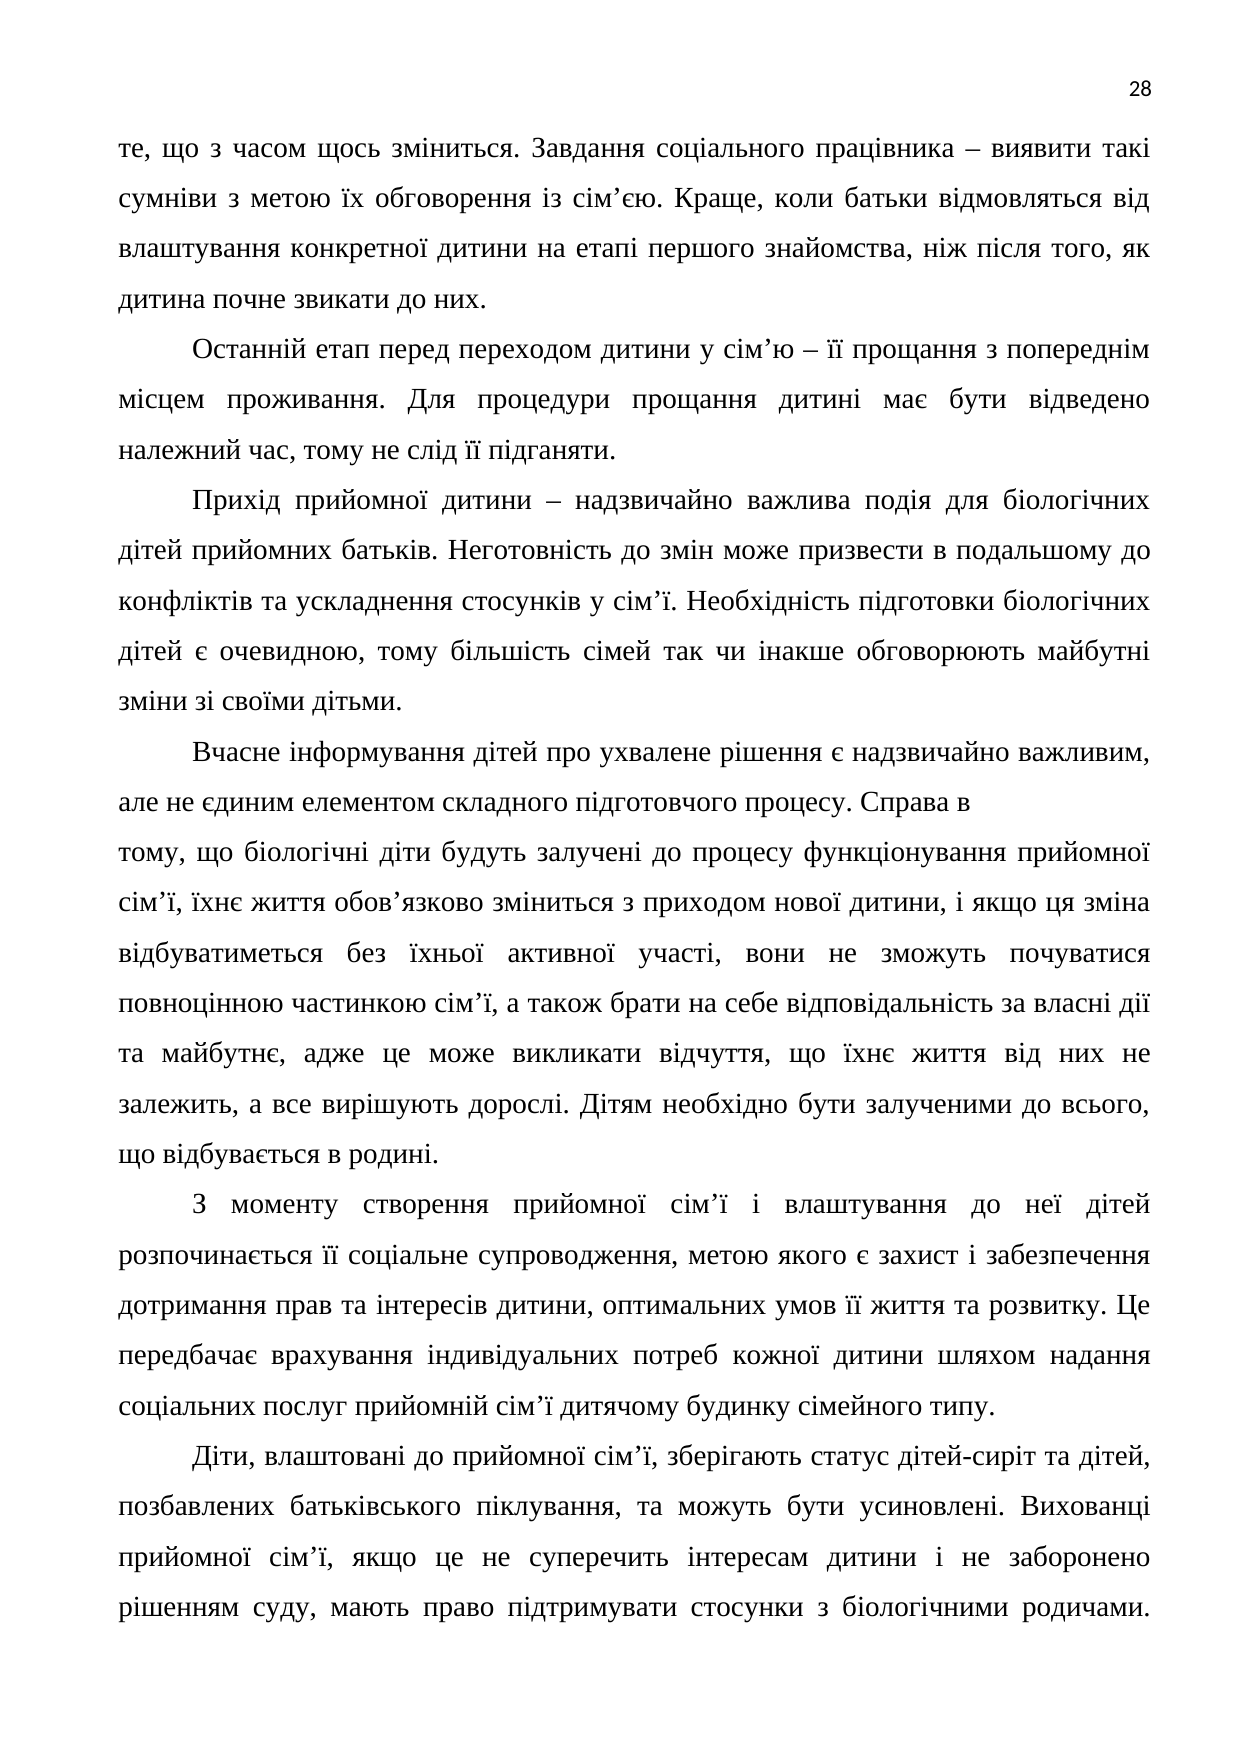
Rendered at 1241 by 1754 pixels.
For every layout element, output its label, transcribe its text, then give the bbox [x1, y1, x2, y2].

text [118, 130, 1152, 314]
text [118, 1438, 1152, 1622]
text Останній етап перед переходом дитини у сім’ю – її прощання з попереднім місцем проживання. Для процедури прощання дитині має бути відведено належний час, тому не слід її підганяти. [118, 331, 1152, 465]
text Прихід прийомної дитини – надзвичайно важлива подія для біологічних дітей прийомних батьків. Неготовність до змін може призвести в подальшому до конфліктів та ускладнення стосунків у сім’ї. Необхідність підготовки біологічних дітей є очевидною, тому більшість сімей так чи інакше обговорюють майбутні зміни зі своїми дітьми. [118, 482, 1152, 717]
text З моменту створення прийомної сім’ї і влаштування до неї дітей розпочинається її соціальне супроводження, метою якого є захист і забезпечення дотримання прав та інтересів дитини, оптимальних умов її життя та розвитку. Це передбачає врахування індивідуальних потреб кожної дитини шляхом надання соціальних послуг прийомній сім’ї дитячому будинку сімейного типу. [118, 1186, 1152, 1421]
text тому, що біологічні діти будуть залучені до процесу функціонування прийомної сім’ї, їхнє життя обов’язково зміниться з приходом нової дитини, і якщо ця зміна відбуватиметься без їхньої активної участі, вони не зможуть почуватися повноцінною частинкою сім’ї, а також брати на себе відповідальність за власні дії та майбутнє, адже це може викликати відчуття, що їхнє життя від них не залежить, a все вирішують дорослі. Дітям необхідно бути залученими до всього, що відбувається в родині. [118, 834, 1152, 1170]
text Вчасне інформування дітей про ухвалене рішення є надзвичайно важливим, але не єдиним елементом складного підготовчого процесу. Справа в [118, 734, 1152, 817]
